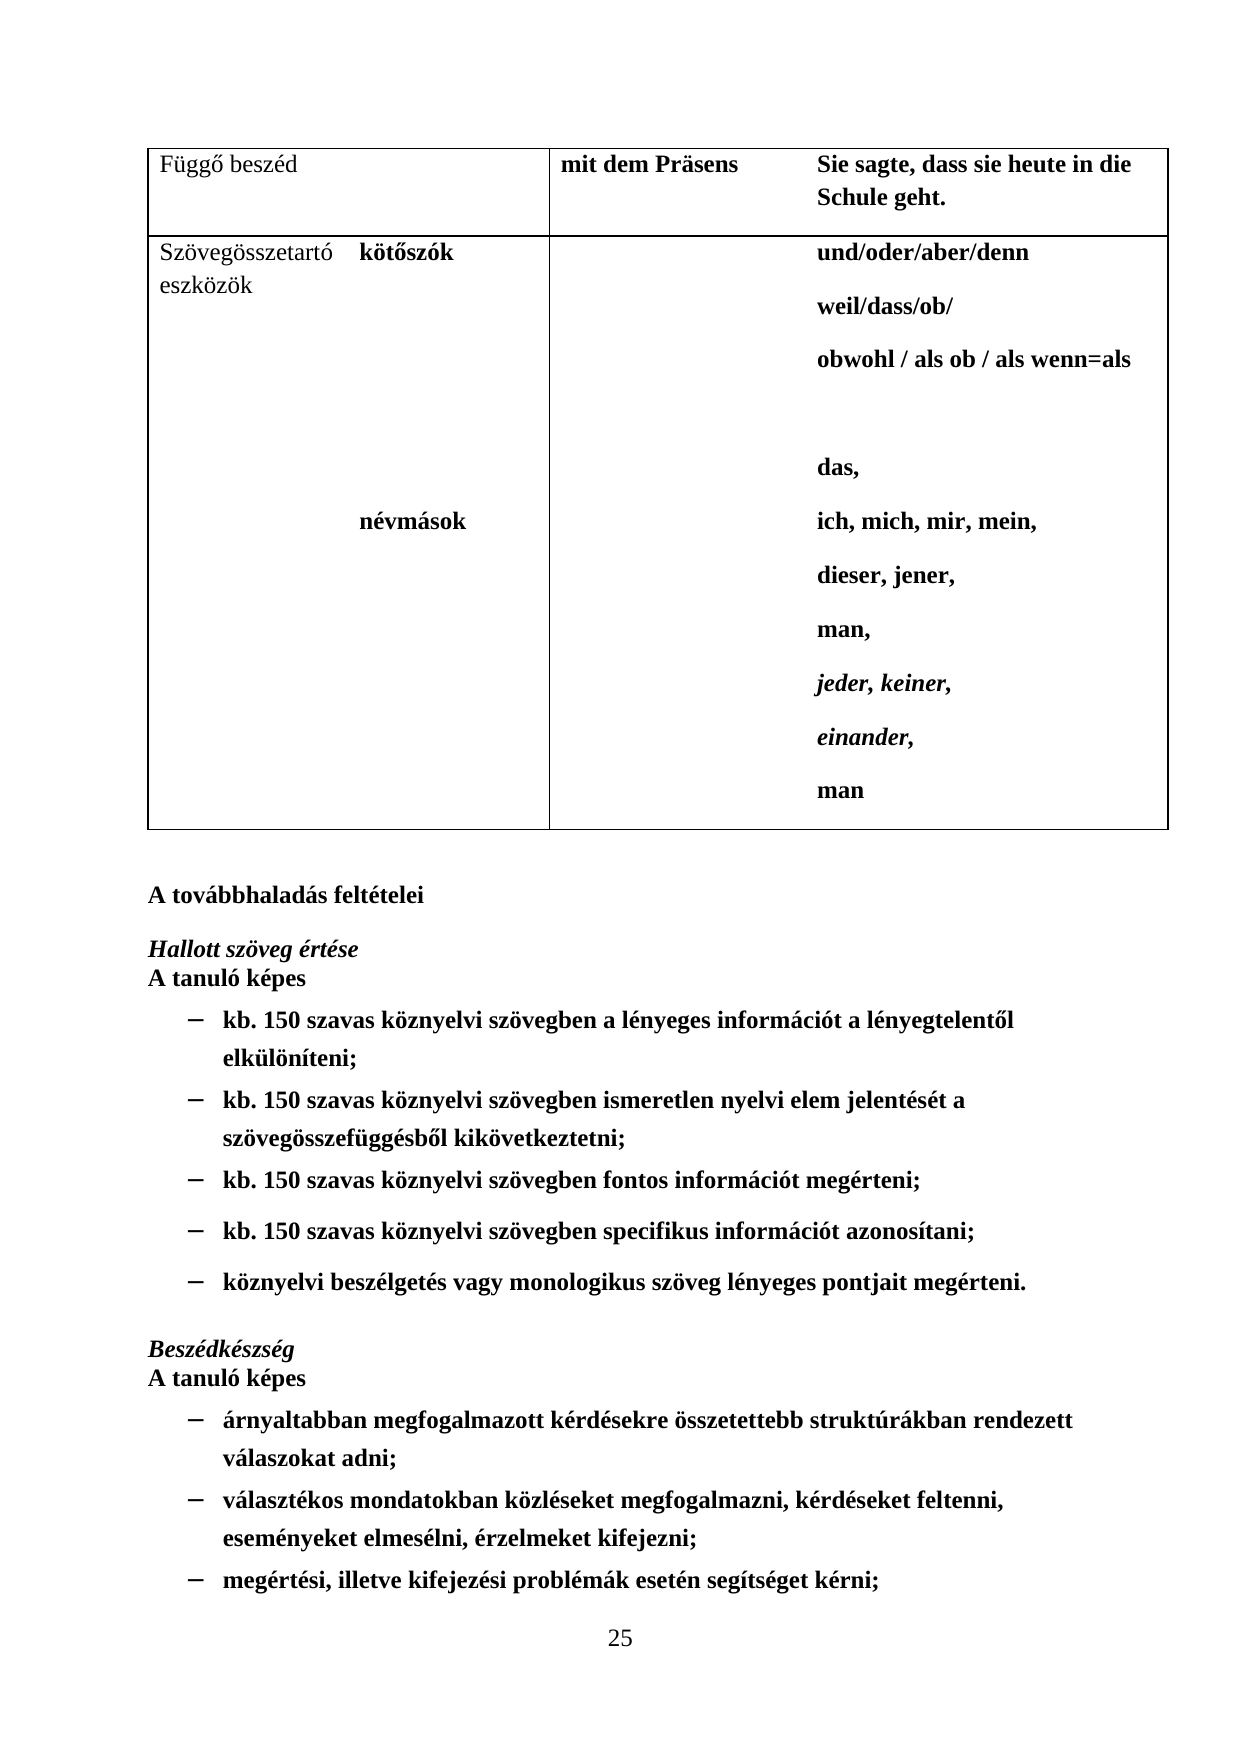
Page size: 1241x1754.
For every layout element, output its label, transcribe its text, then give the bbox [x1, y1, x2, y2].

text A tanuló képes [148, 963, 1093, 991]
list kb. 150 szavas köznyelvi szövegben a lényeges információt a lényegtelentől elkülöníteni; [185, 991, 1093, 1071]
list kb. 150 szavas köznyelvi szövegben specifikus információt azonosítani; [185, 1203, 1093, 1254]
list kb. 150 szavas köznyelvi szövegben fontos információt megérteni; [185, 1151, 1093, 1203]
table_cell und/oder/aber/denn weil/dass/ob/ obwohl / als ob / als wenn=als das, ich, mich, mir, mein, dieser, jener, man, jeder, keiner, einander, man [806, 237, 1167, 828]
list árnyaltabban megfogalmazott kérdésekre összetettebb struktúrákban rendezett válaszokat adni; [185, 1391, 1093, 1471]
list választékos mondatokban közléseket megfogalmazni, kérdéseket feltenni, eseményeket elmesélni, érzelmeket kifejezni; [185, 1471, 1093, 1551]
table_cell [550, 237, 806, 828]
text A tanuló képes [148, 1363, 1093, 1391]
table_cell Sie sagte, dass sie heute in die Schule geht. [806, 149, 1167, 235]
text Hallott szöveg értése [148, 934, 1093, 963]
text Beszédkészség [148, 1334, 1093, 1363]
table_cell mit dem Präsens [550, 149, 806, 235]
text A továbbhaladás feltételei [148, 880, 1093, 909]
table_cell Függő beszéd [149, 149, 348, 235]
list megértési, illetve kifejezési problémák esetén segítséget kérni; [185, 1551, 1093, 1603]
list kb. 150 szavas köznyelvi szövegben ismeretlen nyelvi elem jelentését a szövegösszefüggésből kikövetkeztetni; [185, 1071, 1093, 1151]
list köznyelvi beszélgetés vagy monologikus szöveg lényeges pontjait megérteni. [185, 1254, 1093, 1305]
table_cell [348, 149, 549, 235]
table_cell kötőszók névmások [348, 237, 549, 828]
table_cell Szövegösszetartó eszközök [149, 237, 348, 828]
